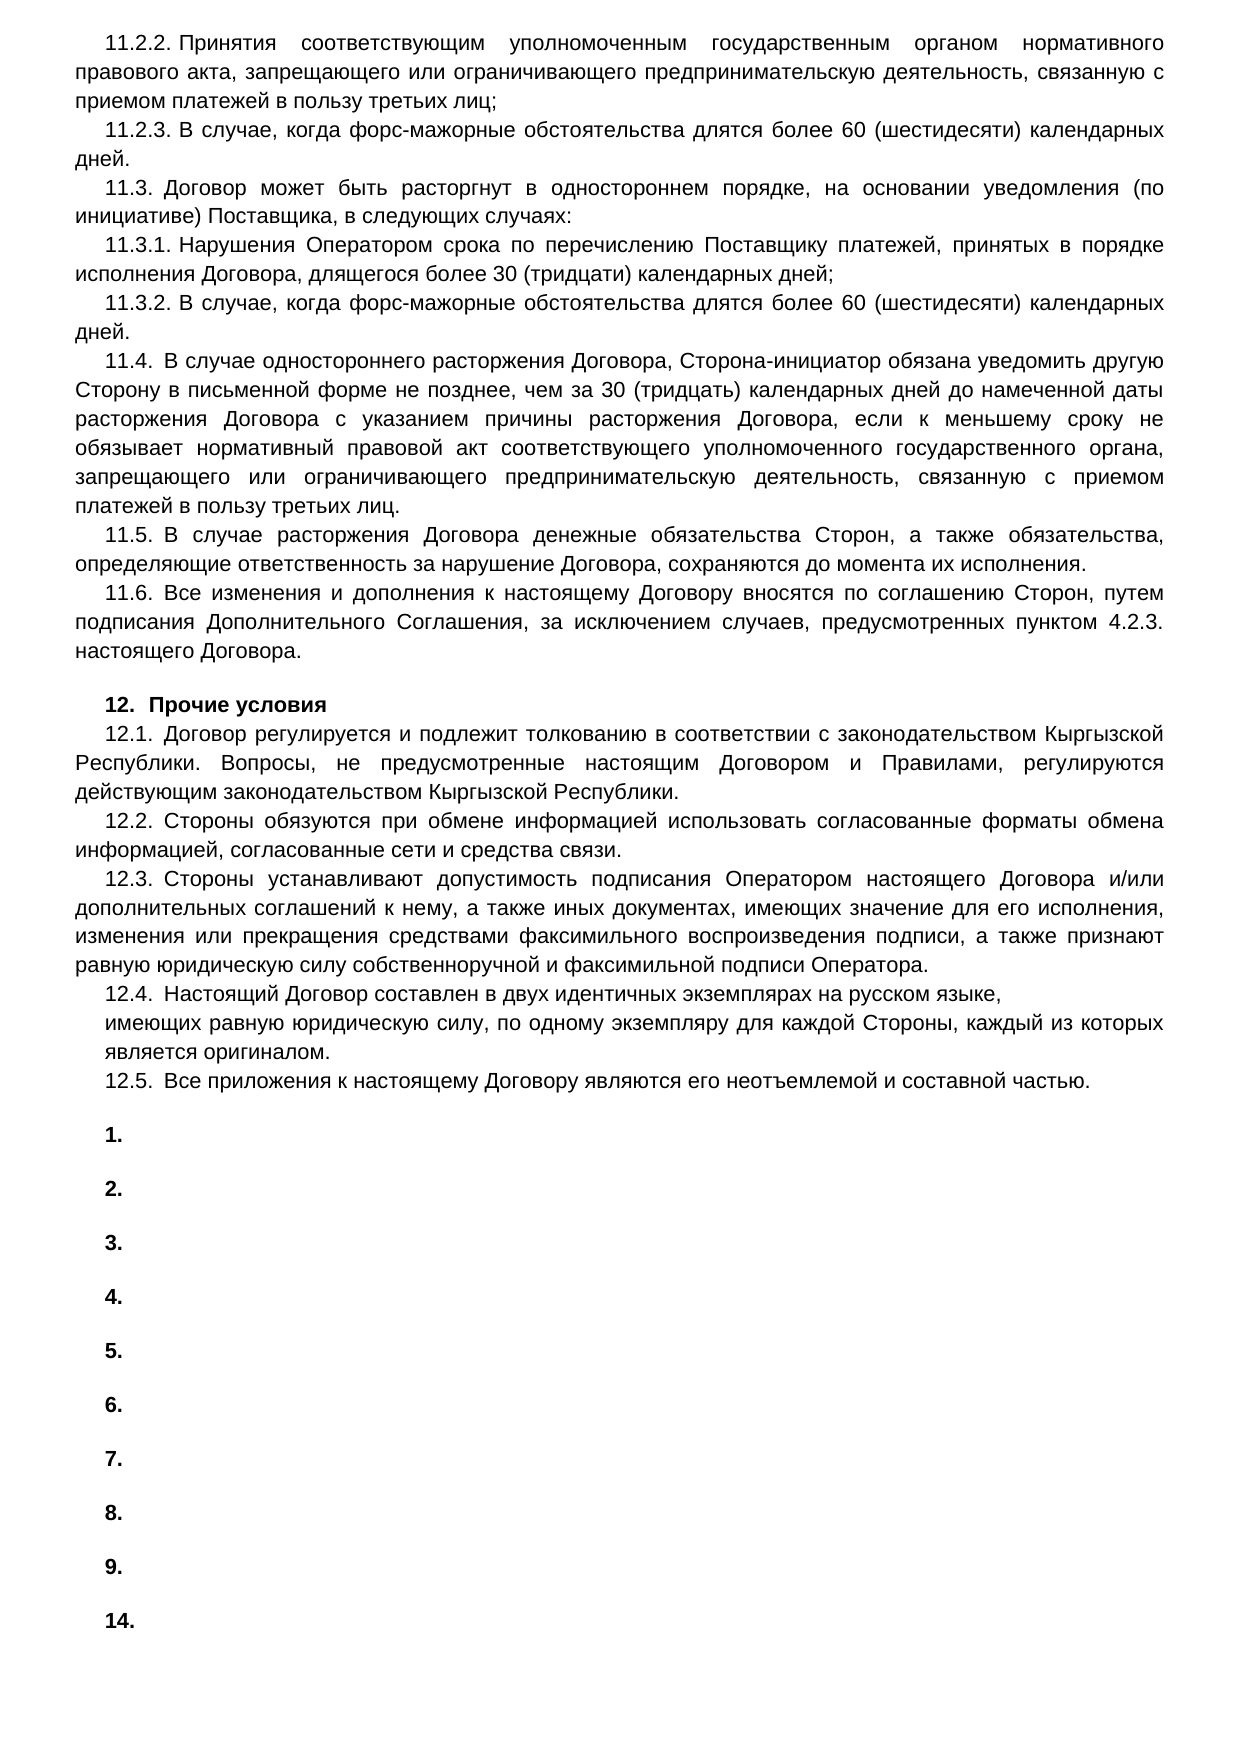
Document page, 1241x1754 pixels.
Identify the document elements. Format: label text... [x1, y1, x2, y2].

list В случае расторжения Договора денежные обязательства Сторон, а также обязательства, определяющие ответственность за нарушение Договора, сохраняются до момента их исполнения. [75, 522, 1165, 576]
list Договор регулируется и подлежит толкованию в соответствии с законодательством Кыргызской Республики. Вопросы, не предусмотренные настоящим Договором и Правилами, регулируются действующим законодательством Кыргызской Республики. [75, 721, 1165, 804]
list В случае одностороннего расторжения Договора, Сторона-инициатор обязана уведомить другую Сторону в письменной форме не позднее, чем за 30 (тридцать) календарных дней до намеченной даты расторжения Договора с указанием причины расторжения Договора, если к меньшему сроку не обязывает нормативный правовой акт соответствующего уполномоченного государственного органа, запрещающего или ограничивающего предпринимательскую деятельность, связанную с приемом платежей в пользу третьих лиц. [75, 348, 1165, 518]
list Настоящий Договор составлен в двух идентичных экземплярах на русском языке, [104, 981, 1165, 1006]
list В случае, когда форс-мажорные обстоятельства длятся более 60 (шестидесяти) календарных дней. [75, 116, 1165, 171]
list Стороны устанавливают допустимость подписания Оператором настоящего Договора и/или дополнительных соглашений к нему, а также иных документах, имеющих значение для его исполнения, изменения или прекращения средствами факсимильного воспроизведения подписи, а также признают равную юридическую силу собственноручной и факсимильной подписи Оператора. [75, 865, 1165, 977]
list Прочие условия [75, 692, 1165, 717]
list Нарушения Оператором срока по перечислению Поставщику платежей, принятых в порядке исполнения Договора, длящегося более 30 (тридцати) календарных дней; [75, 232, 1165, 286]
list Принятия соответствующим уполномоченным государственным органом нормативного правового акта, запрещающего или ограничивающего предпринимательскую деятельность, связанную с приемом платежей в пользу третьих лиц; [75, 29, 1165, 113]
list Все приложения к настоящему Договору являются его неотъемлемой и составной частью. [75, 1068, 1165, 1093]
list Стороны обязуются при обмене информацией использовать согласованные форматы обмена информацией, согласованные сети и средства связи. [75, 807, 1165, 862]
list Все изменения и дополнения к настоящему Договору вносятся по соглашению Сторон, путем подписания Дополнительного Соглашения, за исключением случаев, предусмотренных пунктом 4.2.3. настоящего Договора. [75, 580, 1165, 663]
list Договор может быть расторгнут в одностороннем порядке, на основании уведомления (по инициативе) Поставщика, в следующих случаях: [75, 174, 1165, 228]
list В случае, когда форс-мажорные обстоятельства длятся более 60 (шестидесяти) календарных дней. [75, 290, 1165, 344]
text имеющих равную юридическую силу, по одному экземпляру для каждой Стороны, каждый из которых является оригиналом. [104, 1010, 1165, 1064]
